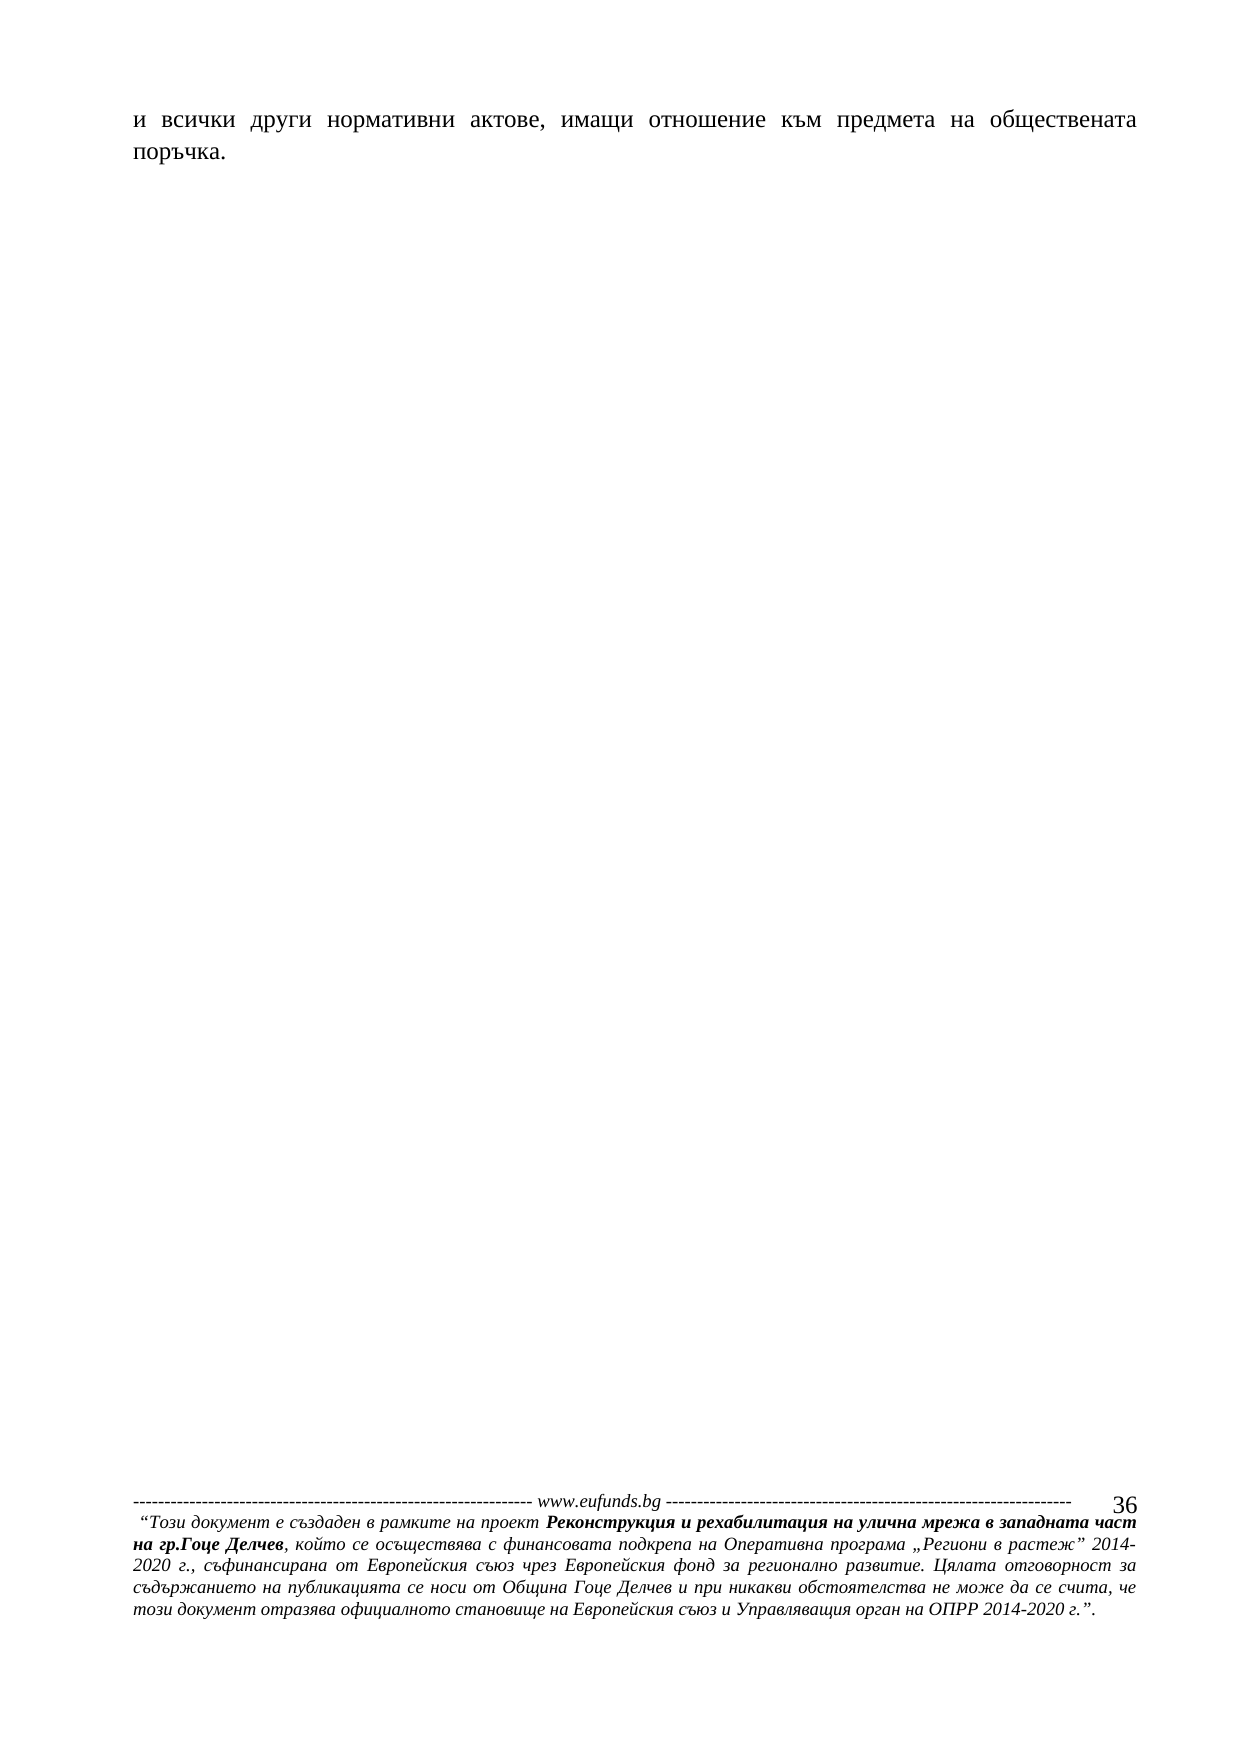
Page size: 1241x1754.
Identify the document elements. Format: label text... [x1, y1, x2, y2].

text и всички други нормативни актове, имащи отношение към предмета на обществената поръчка. [133, 104, 1138, 165]
